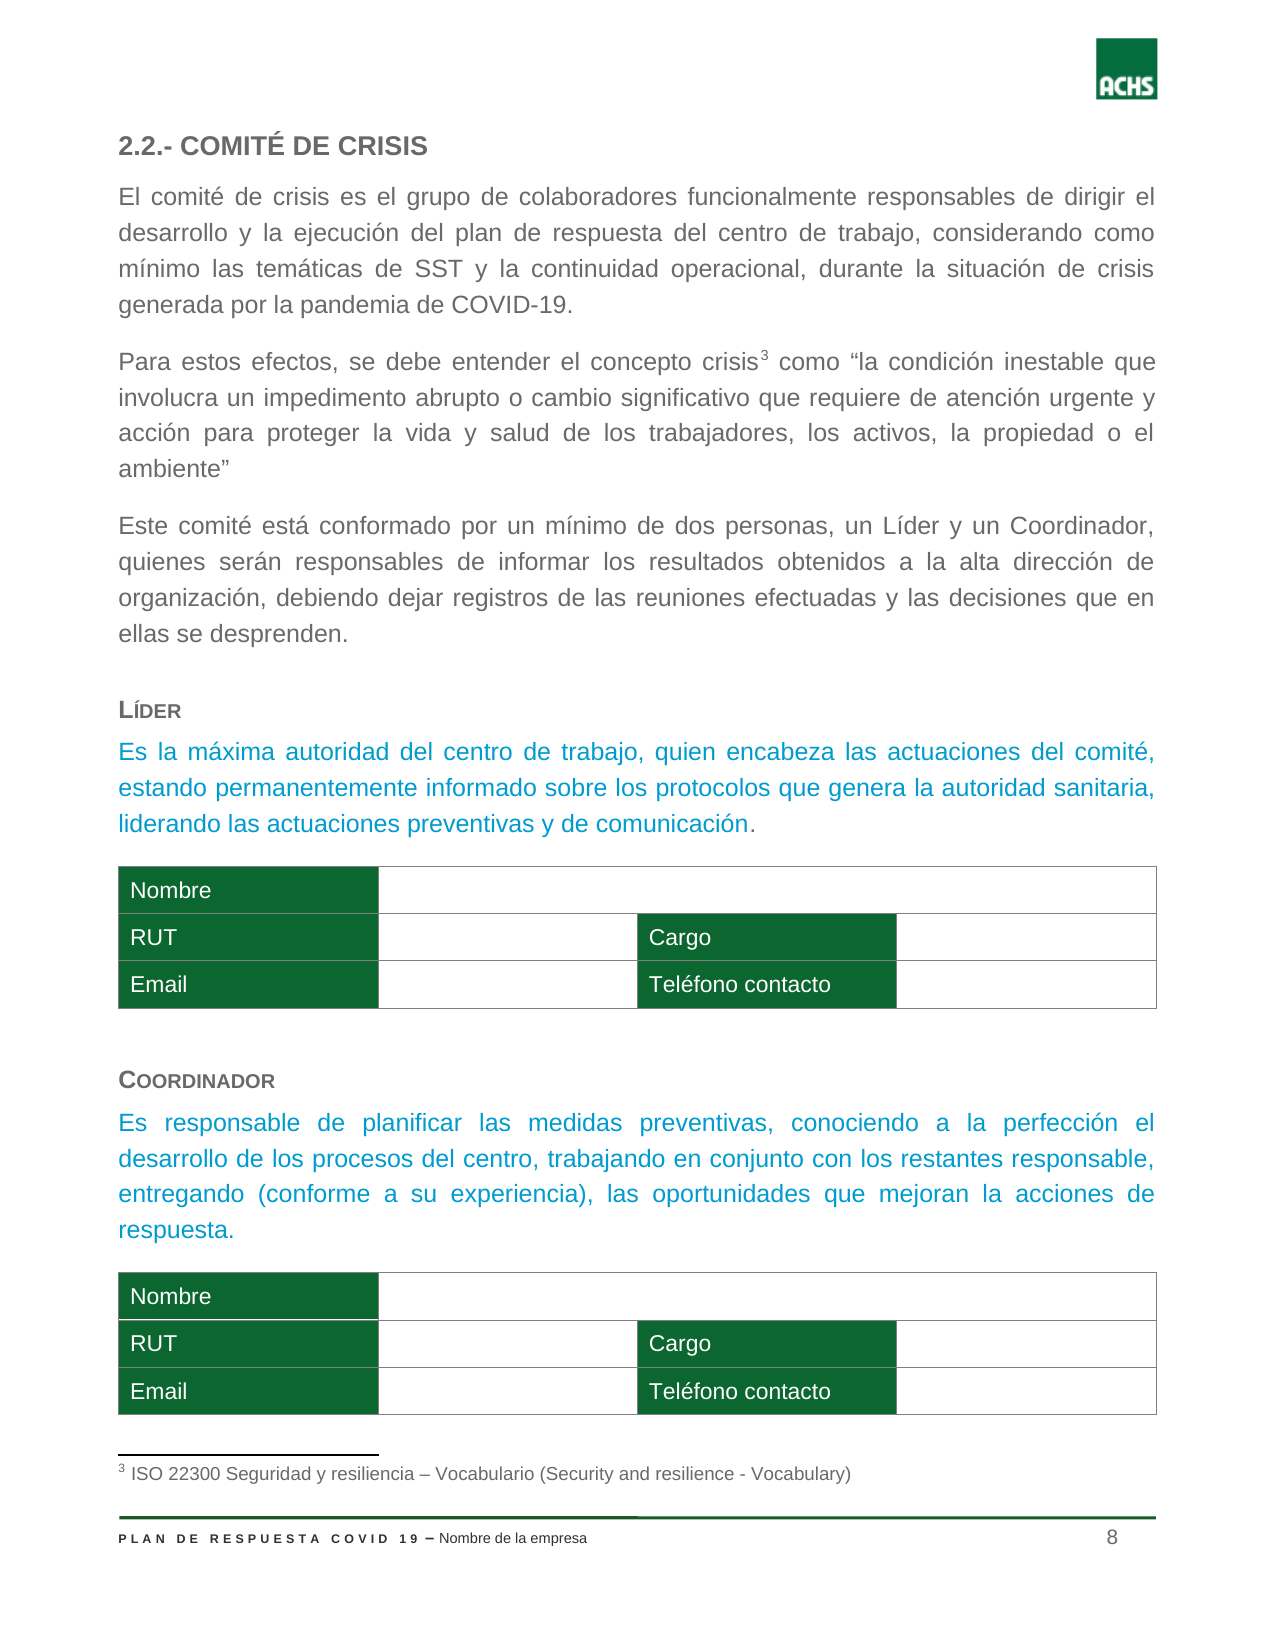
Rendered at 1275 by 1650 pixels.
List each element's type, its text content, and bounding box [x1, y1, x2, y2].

table_cell [897, 1321, 1156, 1367]
subtitle 2.2.- Comité de crisis [118, 130, 1157, 161]
table_cell [897, 914, 1156, 960]
text El comité de crisis es el grupo de colaboradores funcionalmente responsables de dirigir el desarrollo y la ejecución del plan de respuesta del centro de trabajo, considerando como mínimo las temáticas de SST y la continuidad operacional, durante la situación de crisis generada por la pandemia de COVID-19. [118, 182, 1157, 318]
text Líder [118, 695, 1157, 724]
table_cell [379, 961, 637, 1008]
table_cell Cargo [638, 914, 896, 960]
text Coordinador [118, 1065, 1157, 1094]
table_header [379, 1273, 1156, 1319]
text Es responsable de planificar las medidas preventivas, conociendo a la perfección el desarrollo de los procesos del centro, trabajando en conjunto con los restantes responsable, entregando (conforme a su experiencia), las oportunidades que mejoran la acciones de respuesta. [118, 1108, 1157, 1244]
table_cell Email [119, 1368, 378, 1414]
table_cell RUT [119, 914, 378, 960]
table_cell [897, 961, 1156, 1008]
table_cell [897, 1368, 1156, 1414]
table_cell [379, 914, 637, 960]
table_cell Teléfono contacto [638, 1368, 896, 1414]
picture [1096, 37, 1159, 101]
table_cell Cargo [638, 1321, 896, 1367]
table_cell Teléfono contacto [638, 961, 896, 1008]
table_cell [379, 1368, 637, 1414]
text Este comité está conformado por un mínimo de dos personas, un Líder y un Coordinador, quienes serán responsables de informar los resultados obtenidos a la alta dirección de organización, debiendo dejar registros de las reuniones efectuadas y las decisiones que en ellas se desprenden. [118, 511, 1157, 648]
table_cell [379, 1321, 637, 1367]
table_cell RUT [119, 1321, 378, 1367]
table_cell Email [119, 961, 378, 1008]
text Es la máxima autoridad del centro de trabajo, quien encabeza las actuaciones del comité, estando permanentemente informado sobre los protocolos que genera la autoridad sanitaria, liderando las actuaciones preventivas y de comunicación. [118, 737, 1157, 838]
table_header Nombre [119, 1273, 378, 1319]
table_header Nombre [119, 867, 378, 913]
text Para estos efectos, se debe entender el concepto crisis como “la condición inestable que involucra un impedimento abrupto o cambio significativo que requiere de atención urgente y acción para proteger la vida y salud de los trabajadores, los activos, la propiedad o el ambiente” [118, 347, 1157, 483]
table_header [379, 867, 1156, 913]
